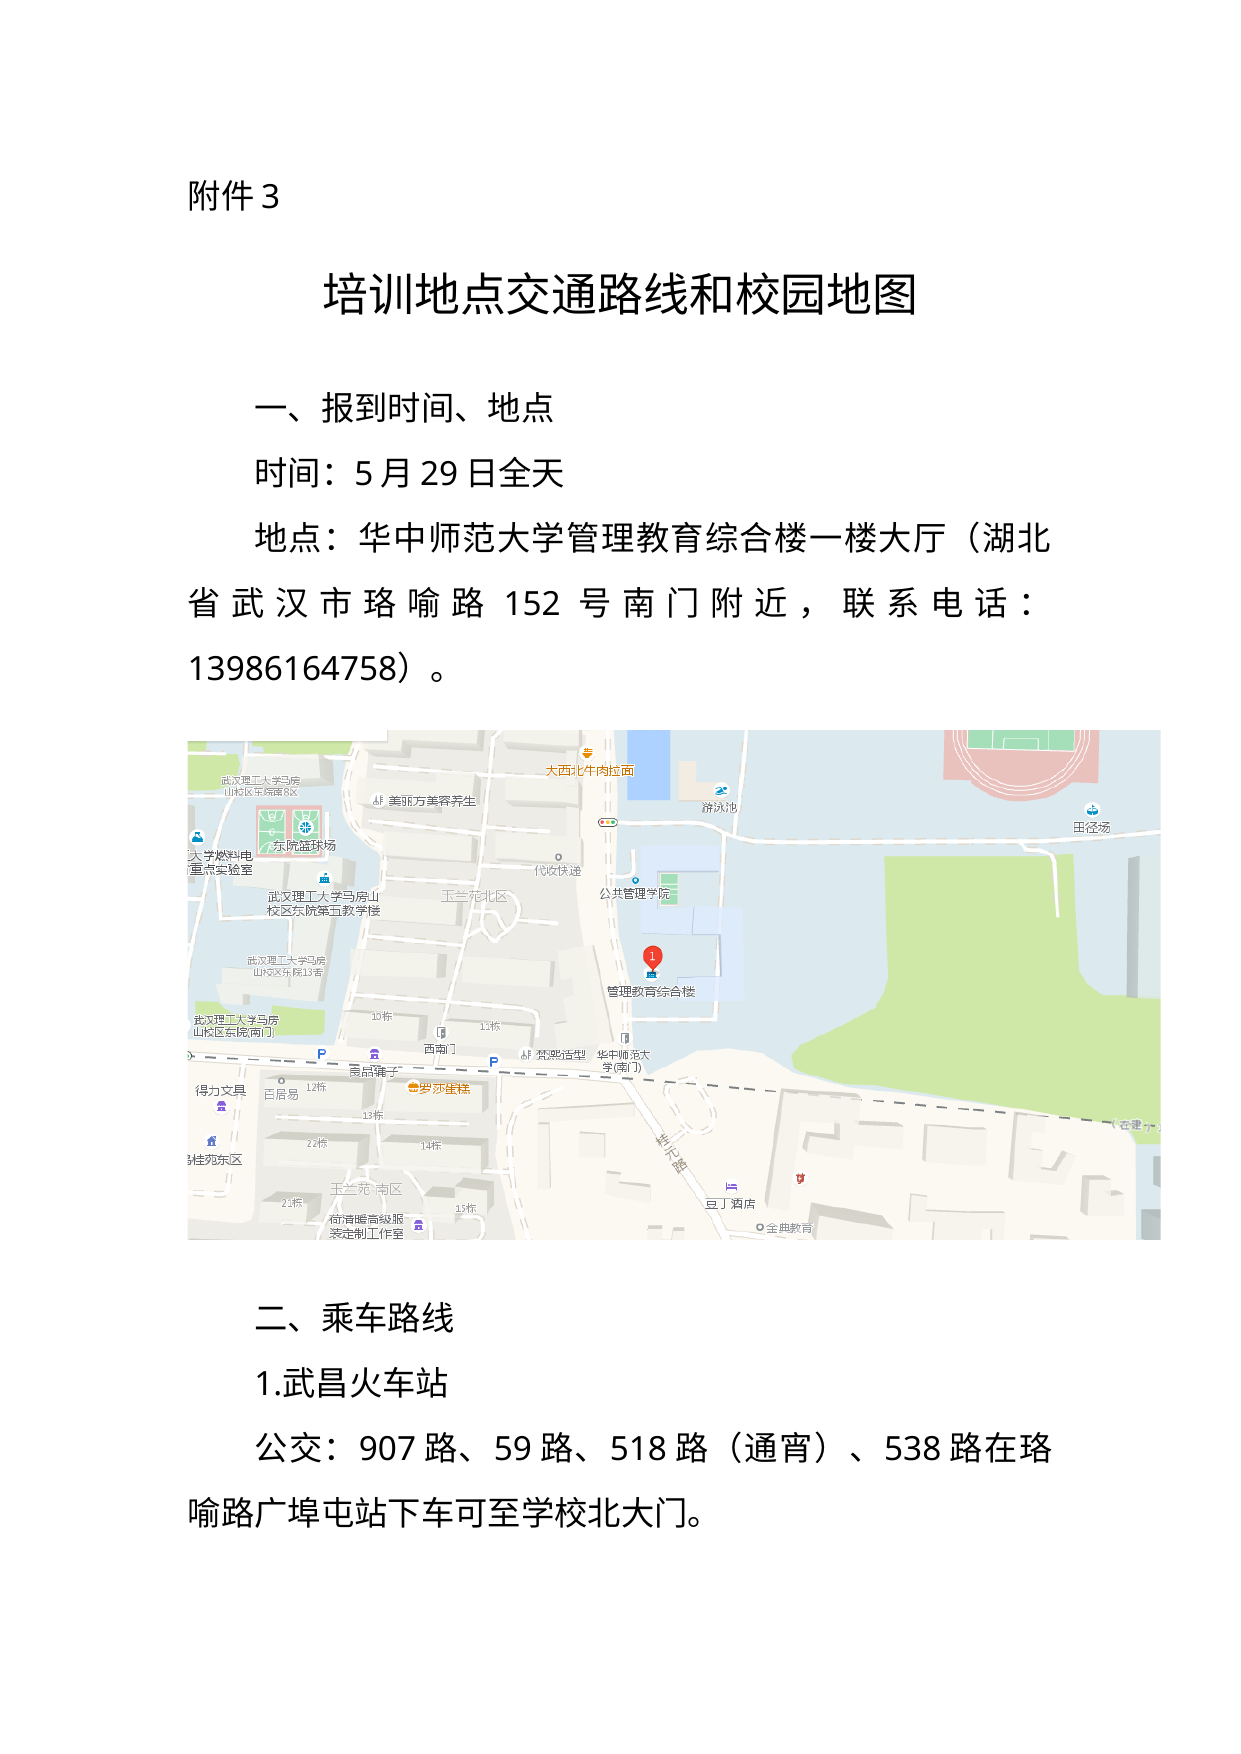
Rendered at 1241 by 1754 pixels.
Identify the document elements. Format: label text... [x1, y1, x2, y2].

text 附件3 [187, 162, 1053, 227]
picture [187, 730, 1161, 1240]
text 地点：华中师范大学管理教育综合楼一楼大厅（湖北省武汉市珞喻路152号南门附近，联系电话：13986164758）。 [187, 503, 1053, 698]
text 公交：907路、59路、518路（通宵）、538路在珞喻路广埠屯站下车可至学校北大门。 [187, 1413, 1053, 1543]
text 1.武昌火车站 [187, 1348, 1053, 1413]
list 培训地点交通路线和校园地图 [187, 243, 1053, 341]
text 时间：5月29日全天 [187, 438, 1053, 503]
list 一、报到时间、地点 [254, 373, 1053, 438]
text 二、乘车路线 [187, 1283, 1053, 1348]
